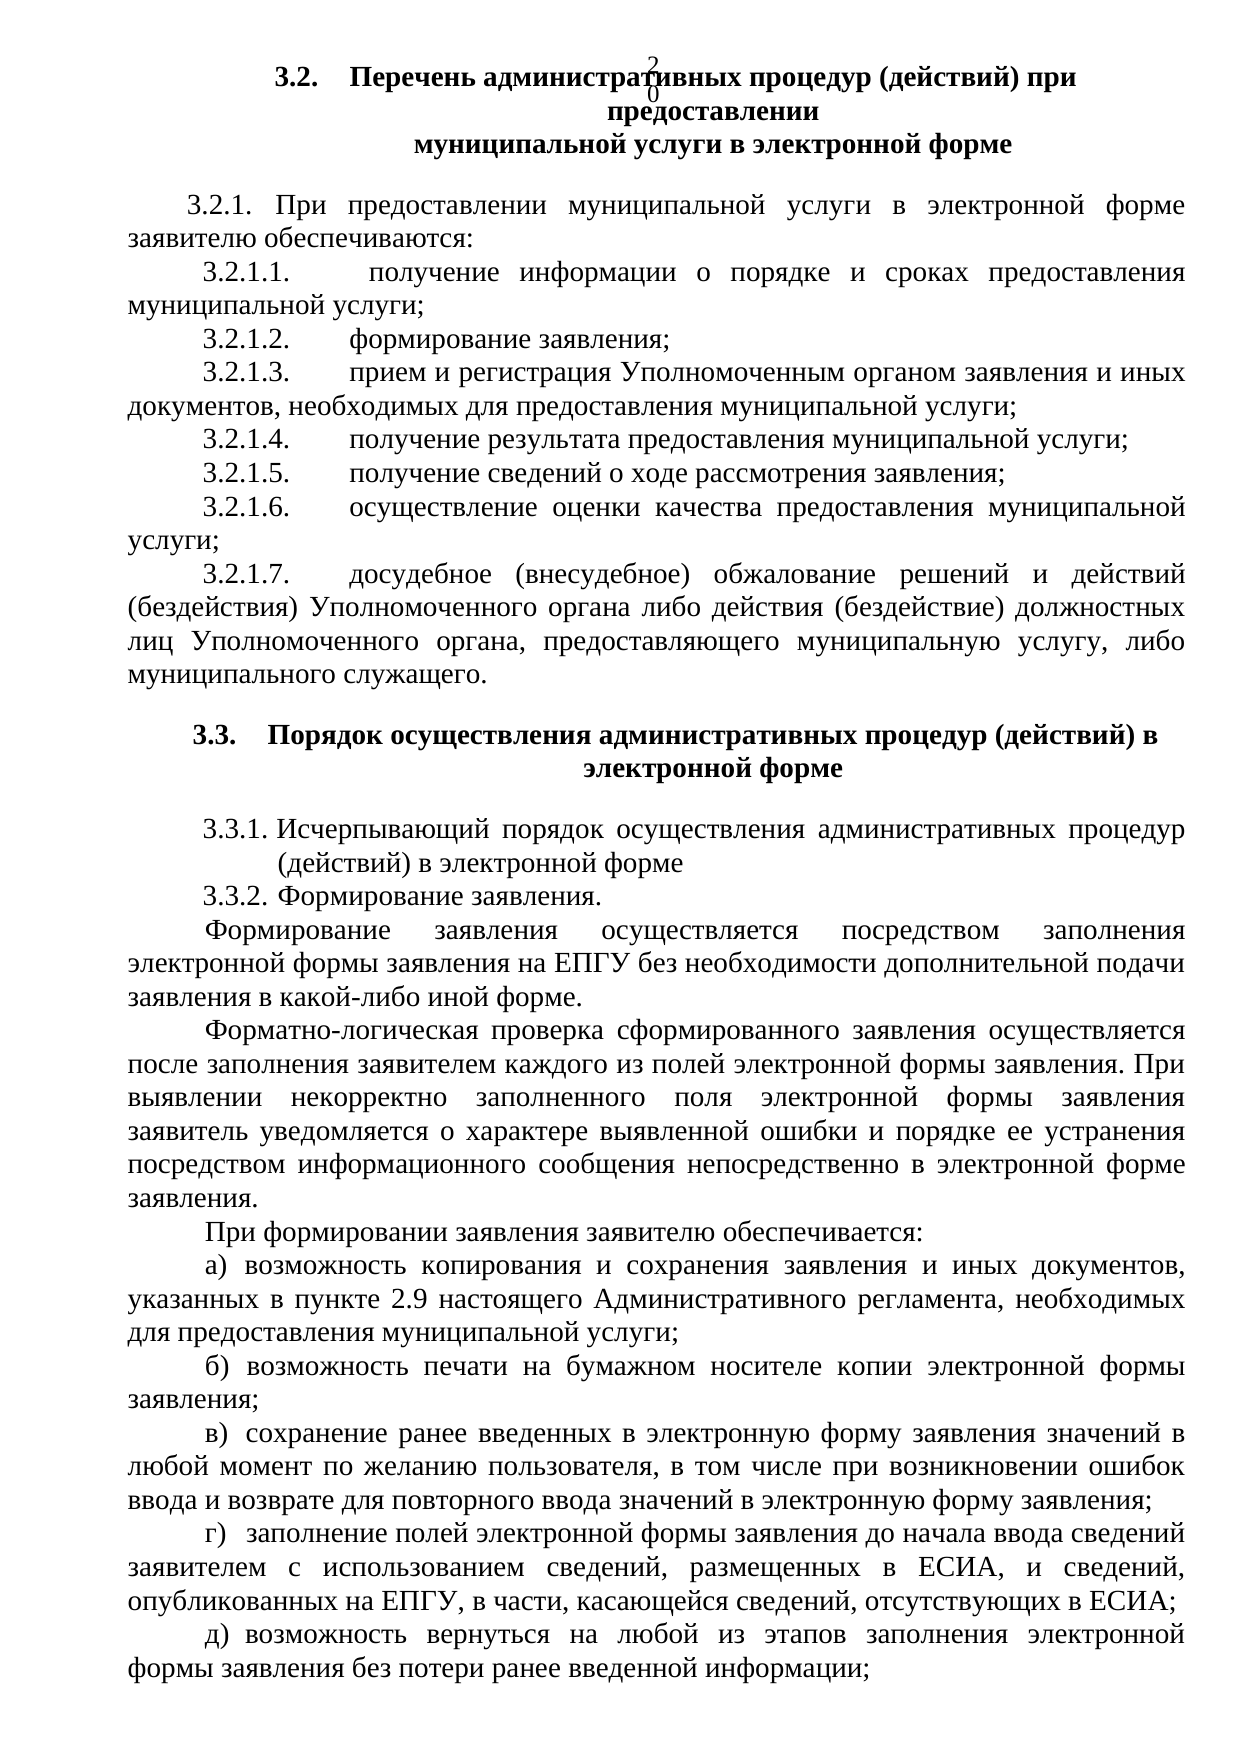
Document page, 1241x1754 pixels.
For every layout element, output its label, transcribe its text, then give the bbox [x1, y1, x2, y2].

text г) заполнение полей электронной формы заявления до начала ввода сведений заявителем с использованием сведений, размещенных в ЕСИА, и сведений, опубликованных на ЕПГУ, в части, касающейся сведений, отсутствующих в ЕСИА; [127, 1516, 1186, 1616]
list получение информации о порядке и сроках предоставления муниципальной услуги; [127, 254, 1186, 321]
text Форматно-логическая проверка сформированного заявления осуществляется после заполнения заявителем каждого из полей электронной формы заявления. При выявлении некорректно заполненного поля электронной формы заявления заявитель уведомляется о характере выявленной ошибки и порядке ее устранения посредством информационного сообщения непосредственно в электронной форме заявления. [127, 1012, 1186, 1214]
text б) возможность печати на бумажном носителе копии электронной формы заявления; [127, 1348, 1186, 1415]
text а) возможность копирования и сохранения заявления и иных документов, указанных в пункте 2.9 настоящего Административного регламента, необходимых для предоставления муниципальной услуги; [127, 1247, 1186, 1348]
text При формировании заявления заявителю обеспечивается: [127, 1214, 1186, 1247]
list прием и регистрация Уполномоченным органом заявления и иных документов, необходимых для предоставления муниципальной услуги; [127, 354, 1186, 422]
list получение сведений о ходе рассмотрения заявления; [127, 455, 1186, 489]
text Формирование заявления осуществляется посредством заполнения электронной формы заявления на ЕПГУ без необходимости дополнительной подачи заявления в какой-либо иной форме. [127, 912, 1186, 1012]
list получение результата предоставления муниципальной услуги; [127, 422, 1186, 455]
text д) возможность вернуться на любой из этапов заполнения электронной формы заявления без потери ранее введенной информации; [127, 1616, 1186, 1683]
text в) сохранение ранее введенных в электронную форму заявления значений в любой момент по желанию пользователя, в том числе при возникновении ошибок ввода и возврате для повторного ввода значений в электронную форму заявления; [127, 1415, 1186, 1516]
list При предоставлении муниципальной услуги в электронной форме заявителю обеспечиваются: [127, 187, 1186, 254]
list осуществление оценки качества предоставления муниципальной услуги; [127, 489, 1186, 556]
list Исчерпывающий порядок осуществления административных процедур (действий) в электронной форме [202, 811, 1186, 878]
list Формирование заявления. [202, 878, 1186, 912]
list досудебное (внесудебное) обжалование решений и действий (бездействия) Уполномоченного органа либо действия (бездействие) должностных лиц Уполномоченного органа, предоставляющего муниципальную услугу, либо муниципального служащего. [127, 556, 1186, 690]
list Порядок осуществления административных процедур (действий) в электронной форме [165, 717, 1186, 784]
list Перечень административных процедур (действий) при предоставлении муниципальной услуги в электронной форме [165, 59, 1186, 160]
list формирование заявления; [127, 321, 1186, 354]
